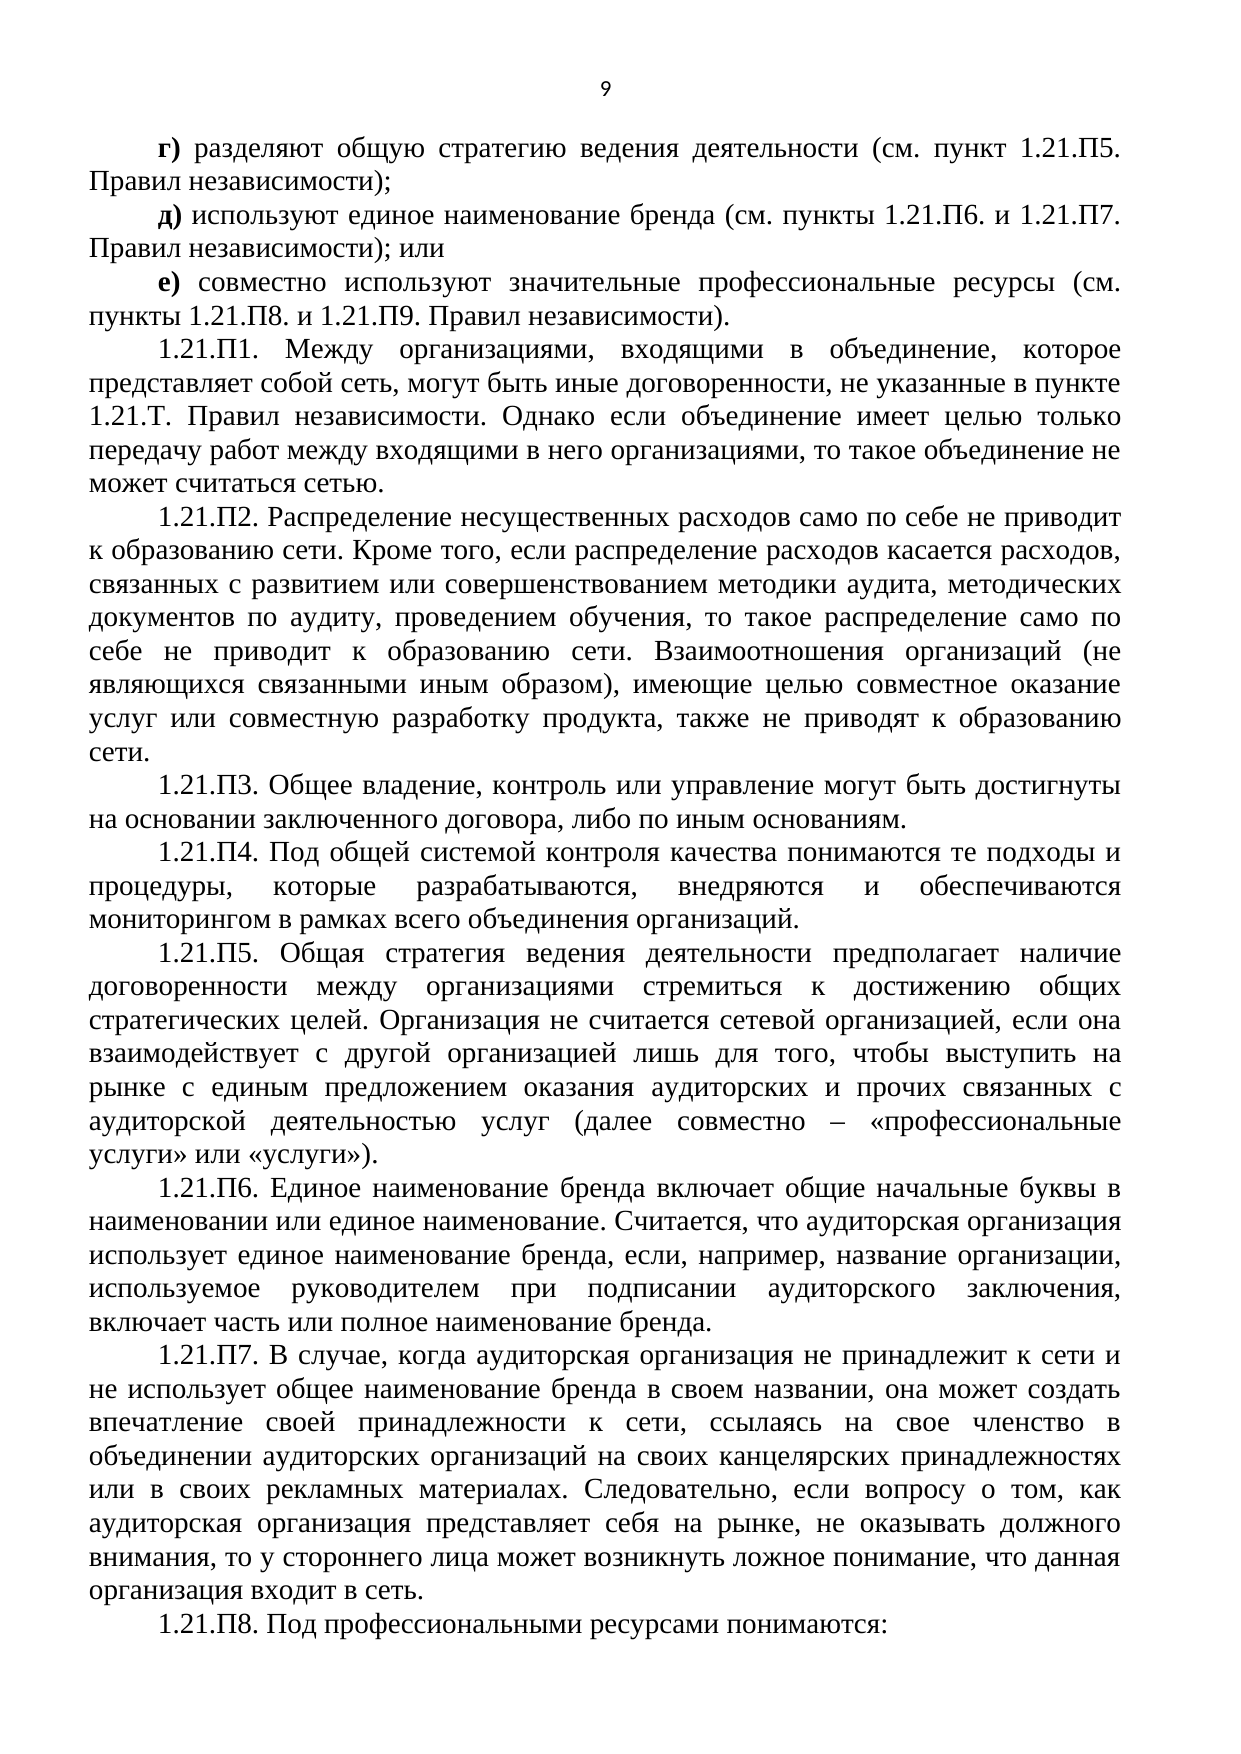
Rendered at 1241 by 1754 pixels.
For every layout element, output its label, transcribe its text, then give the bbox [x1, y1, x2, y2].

text 1.21.П6. Единое наименование бренда включает общие начальные буквы в наименовании или единое наименование. Считается, что аудиторская организация использует единое наименование бренда, если, например, название организации, используемое руководителем при подписании аудиторского заключения, включает часть или полное наименование бренда. [89, 1170, 1122, 1337]
text е) совместно используют значительные профессиональные ресурсы (см. пункты 1.21.П8. и 1.21.П9. Правил независимости). [89, 264, 1122, 331]
text 1.21.П2. Распределение несущественных расходов само по себе не приводит к образованию сети. Кроме того, если распределение расходов касается расходов, связанных с развитием или совершенствованием методики аудита, методических документов по аудиту, проведением обучения, то такое распределение само по себе не приводит к образованию сети. Взаимоотношения организаций (не являющихся связанными иным образом), имеющие целью совместное оказание услуг или совместную разработку продукта, также не приводят к образованию сети. [89, 499, 1122, 767]
text г) разделяют общую стратегию ведения деятельности (см. пункт 1.21.П5. Правил независимости); [89, 130, 1122, 197]
text 1.21.П1. Между организациями, входящими в объединение, которое представляет собой сеть, могут быть иные договоренности, не указанные в пункте 1.21.Т. Правил независимости. Однако если объединение имеет целью только передачу работ между входящими в него организациями, то такое объединение не может считаться сетью. [89, 331, 1122, 499]
text д) используют единое наименование бренда (см. пункты 1.21.П6. и 1.21.П7. Правил независимости); или [89, 197, 1122, 264]
text 1.21.П3. Общее владение, контроль или управление могут быть достигнуты на основании заключенного договора, либо по иным основаниям. [89, 767, 1122, 834]
text 1.21.П8. Под профессиональными ресурсами понимаются: [89, 1606, 1122, 1639]
text 1.21.П5. Общая стратегия ведения деятельности предполагает наличие договоренности между организациями стремиться к достижению общих стратегических целей. Организация не считается сетевой организацией, если она взаимодействует с другой организацией лишь для того, чтобы выступить на рынке с единым предложением оказания аудиторских и прочих связанных с аудиторской деятельностью услуг (далее совместно – «профессиональные услуги» или «услуги»). [89, 935, 1122, 1170]
text 1.21.П7. В случае, когда аудиторская организация не принадлежит к сети и не использует общее наименование бренда в своем названии, она может создать впечатление своей принадлежности к сети, ссылаясь на свое членство в объединении аудиторских организаций на своих канцелярских принадлежностях или в своих рекламных материалах. Следовательно, если вопросу о том, как аудиторская организация представляет себя на рынке, не оказывать должного внимания, то у стороннего лица может возникнуть ложное понимание, что данная организация входит в сеть. [89, 1337, 1122, 1606]
text 1.21.П4. Под общей системой контроля качества понимаются те подходы и процедуры, которые разрабатываются, внедряются и обеспечиваются мониторингом в рамках всего объединения организаций. [89, 834, 1122, 935]
